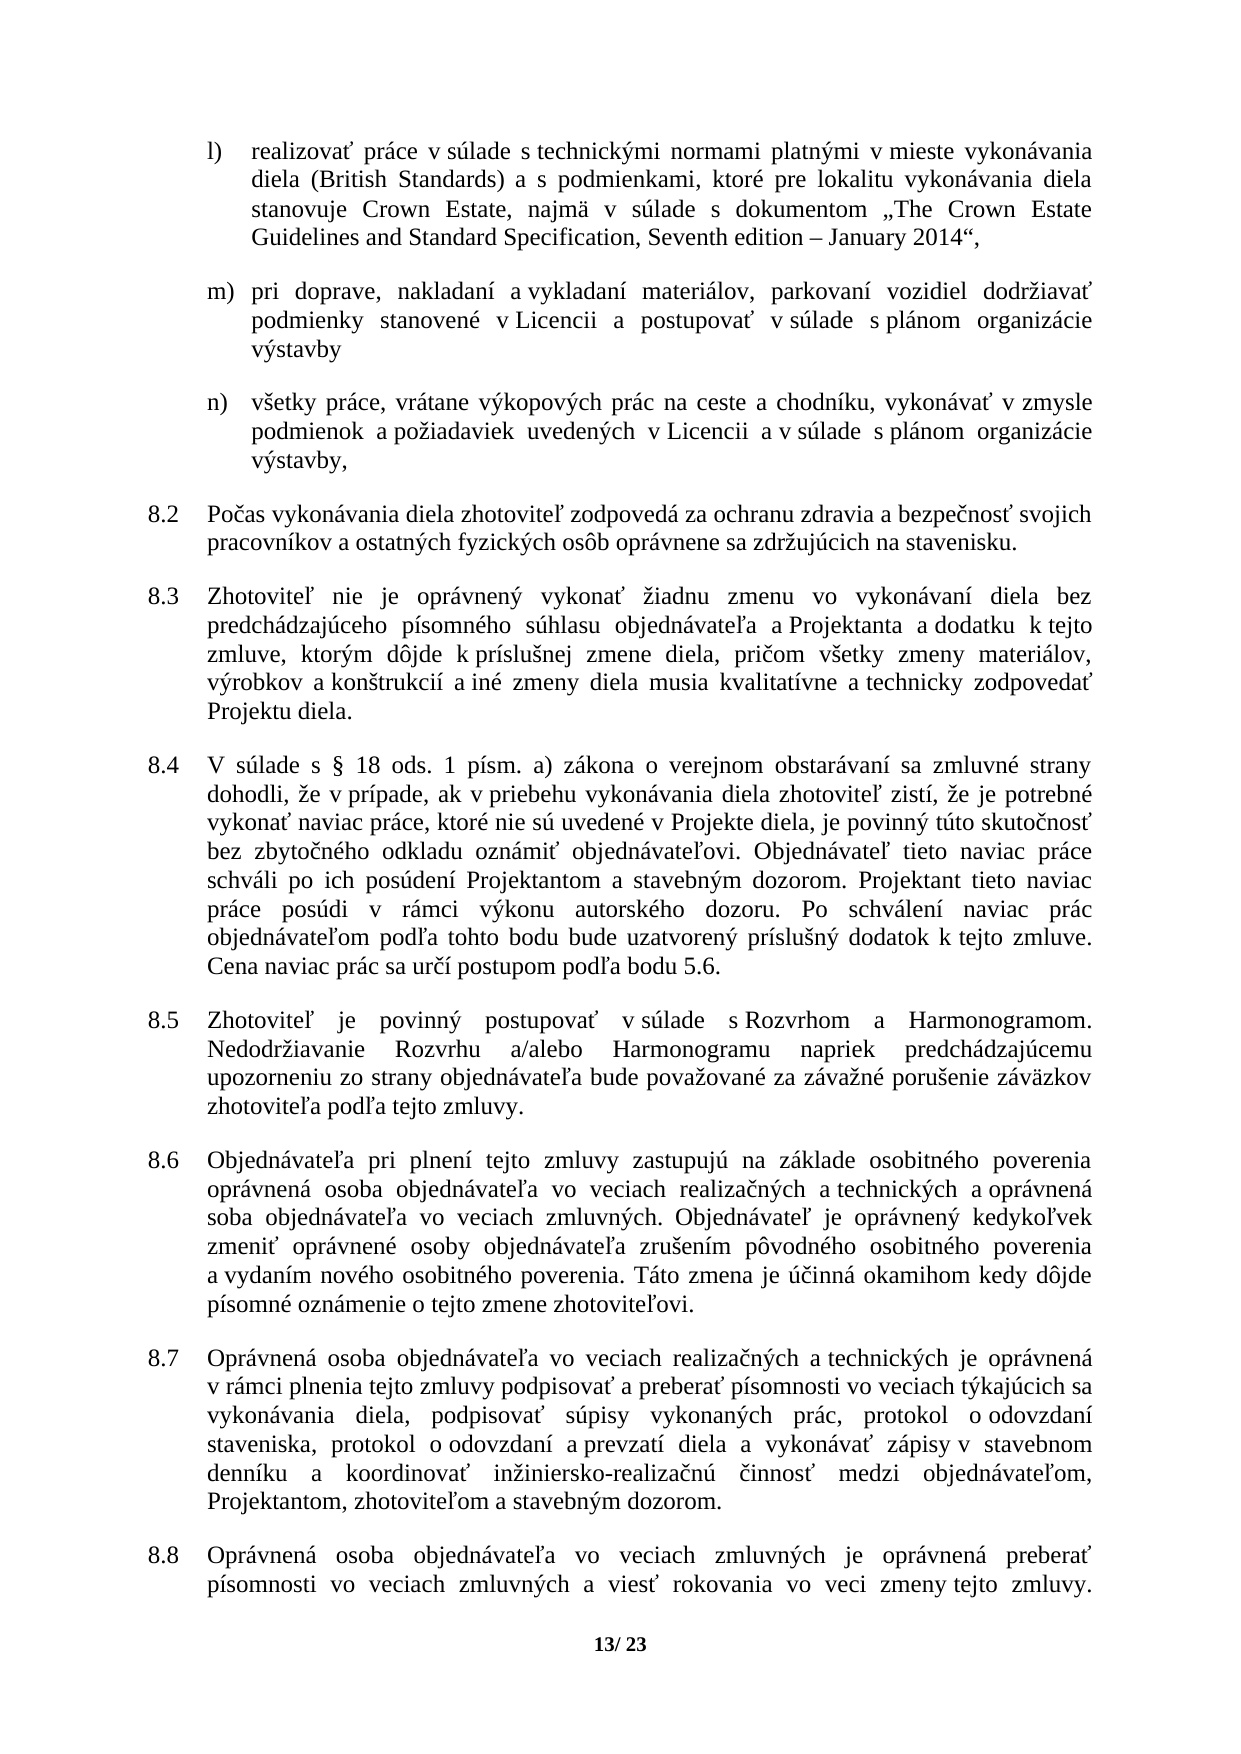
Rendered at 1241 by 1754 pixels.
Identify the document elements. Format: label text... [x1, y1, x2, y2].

list pri doprave, nakladaní a vykladaní materiálov, parkovaní vozidiel dodržiavať podmienky stanovené v Licencii a postupovať v súlade s plánom organizácie výstavby [207, 276, 1092, 362]
list Zhotoviteľ nie je oprávnený vykonať žiadnu zmenu vo vykonávaní diela bez predchádzajúceho písomného súhlasu objednávateľa a Projektanta a dodatku k tejto zmluve, ktorým dôjde k príslušnej zmene diela, pričom všetky zmeny materiálov, výrobkov a konštrukcií a iné zmeny diela musia kvalitatívne a technicky zodpovedať Projektu diela. [148, 581, 1092, 725]
list všetky práce, vrátane výkopových prác na ceste a chodníku, vykonávať v zmysle podmienok a požiadaviek uvedených v Licencii a v súlade s plánom organizácie výstavby, [207, 387, 1092, 474]
list Objednávateľa pri plnení tejto zmluvy zastupujú na základe osobitného poverenia oprávnená osoba objednávateľa vo veciach realizačných a technických a oprávnená soba objednávateľa vo veciach zmluvných. Objednávateľ je oprávnený kedykoľvek zmeniť oprávnené osoby objednávateľa zrušením pôvodného osobitného poverenia a vydaním nového osobitného poverenia. Táto zmena je účinná okamihom kedy dôjde písomné oznámenie o tejto zmene zhotoviteľovi. [148, 1145, 1092, 1318]
list V súlade s § 18 ods. 1 písm. a) zákona o verejnom obstarávaní sa zmluvné strany dohodli, že v prípade, ak v priebehu vykonávania diela zhotoviteľ zistí, že je potrebné vykonať naviac práce, ktoré nie sú uvedené v Projekte diela, je povinný túto skutočnosť bez zbytočného odkladu oznámiť objednávateľovi. Objednávateľ tieto naviac práce schváli po ich posúdení Projektantom a stavebným dozorom. Projektant tieto naviac práce posúdi v rámci výkonu autorského dozoru. Po schválení naviac prác objednávateľom podľa tohto bodu bude uzatvorený príslušný dodatok k tejto zmluve. Cena naviac prác sa určí postupom podľa bodu 5.6. [148, 750, 1092, 980]
list realizovať práce v súlade s technickými normami platnými v mieste vykonávania diela (British Standards) a s podmienkami, ktoré pre lokalitu vykonávania diela stanovuje Crown Estate, najmä v súlade s dokumentom „The Crown Estate Guidelines and Standard Specification, Seventh edition – January 2014“, [207, 136, 1092, 251]
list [148, 1540, 1092, 1598]
list Oprávnená osoba objednávateľa vo veciach realizačných a technických je oprávnená v rámci plnenia tejto zmluvy podpisovať a preberať písomnosti vo veciach týkajúcich sa vykonávania diela, podpisovať súpisy vykonaných prác, protokol o odovzdaní staveniska, protokol o odovzdaní a prevzatí diela a vykonávať zápisy v stavebnom denníku a koordinovať inžiniersko-realizačnú činnosť medzi objednávateľom, Projektantom, zhotoviteľom a stavebným dozorom. [148, 1343, 1092, 1515]
list Zhotoviteľ je povinný postupovať v súlade s Rozvrhom a Harmonogramom. Nedodržiavanie Rozvrhu a/alebo Harmonogramu napriek predchádzajúcemu upozorneniu zo strany objednávateľa bude považované za závažné porušenie záväzkov zhotoviteľa podľa tejto zmluvy. [148, 1005, 1092, 1120]
list Počas vykonávania diela zhotoviteľ zodpovedá za ochranu zdravia a bezpečnosť svojich pracovníkov a ostatných fyzických osôb oprávnene sa zdržujúcich na stavenisku. [148, 499, 1092, 556]
